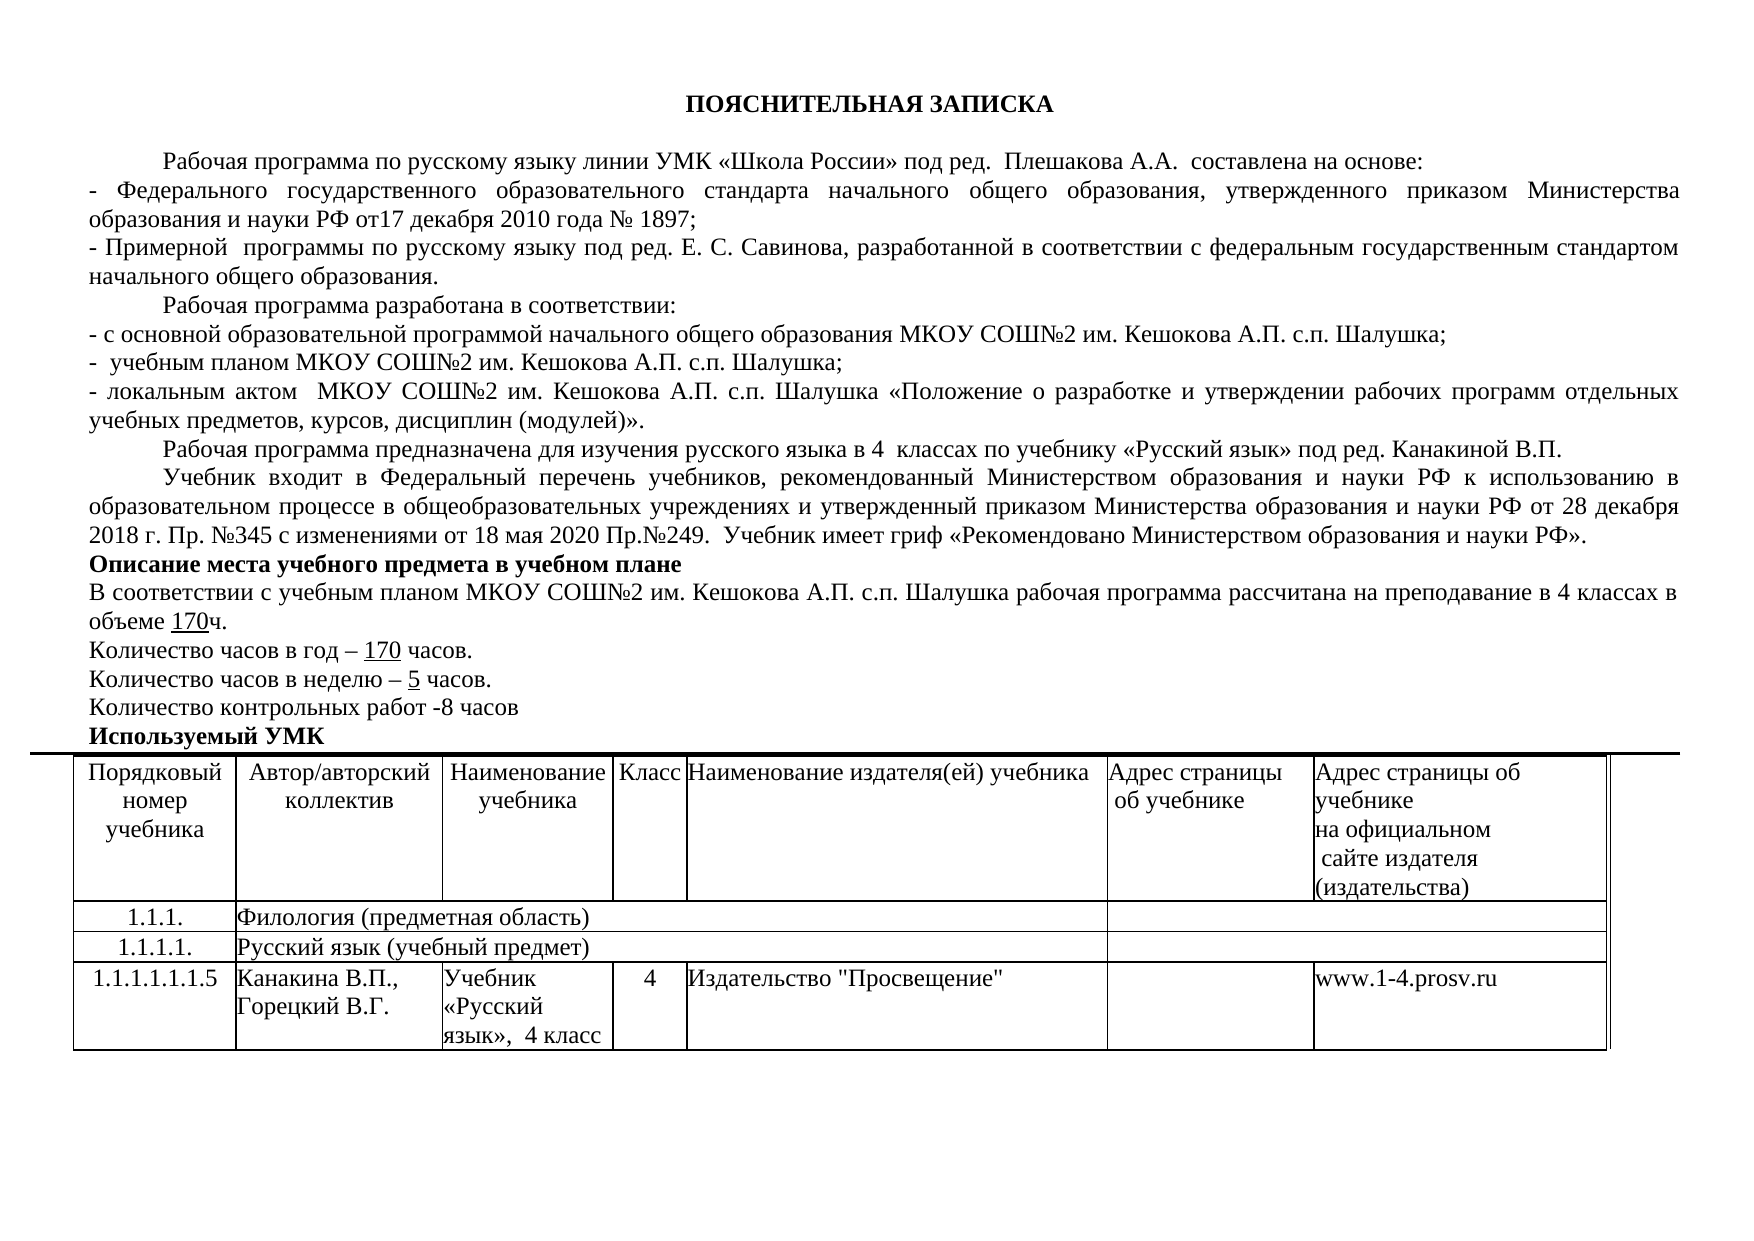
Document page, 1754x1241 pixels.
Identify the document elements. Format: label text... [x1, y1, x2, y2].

table_cell Русский язык (учебный предмет) [237, 932, 1107, 961]
text Рабочая программа по русскому языку линии УМК «Школа России» под ред. Плешакова А.А. составлена на основе: [89, 146, 1680, 175]
text Количество часов в неделю – 5 часов. [89, 664, 1680, 692]
table_header Класс [614, 757, 686, 900]
table_cell 1.1.1.1. [74, 932, 235, 961]
table_cell 1.1.1. [74, 902, 235, 931]
table_cell Филология (предметная область) [237, 902, 1107, 931]
text Используемый УМК [29, 721, 1680, 755]
table_header Наименование учебника [443, 757, 612, 900]
text Количество часов в год – 170 часов. [89, 635, 1680, 664]
text - Примерной программы по русскому языку под ред. Е. С. Савинова, разработанной в соответствии с федеральным государственным стандартом начального общего образования. [89, 232, 1680, 290]
table_cell Издательство "Просвещение" [688, 963, 1107, 1049]
text В соответствии с учебным планом МКОУ СОШ№2 им. Кешокова А.П. с.п. Шалушка рабочая программа рассчитана на преподавание в 4 классах в объеме 170ч. [89, 577, 1680, 635]
text Учебник входит в Федеральный перечень учебников, рекомендованный Министерством образования и науки РФ к использованию в образовательном процессе в общеобразовательных учреждениях и утвержденный приказом Министерства образования и науки РФ от 28 декабря 2018 г. Пр. №345 с изменениями от 18 мая 2020 Пр.№249. Учебник имеет гриф «Рекомендовано Министерством образования и науки РФ». [89, 462, 1680, 549]
table_cell www.1-4.prosv.ru [1315, 963, 1606, 1049]
text Количество контрольных работ -8 часов [89, 692, 1680, 721]
table_cell [1108, 902, 1606, 931]
table_cell [1108, 932, 1606, 961]
table_cell 1.1.1.1.1.1.5 [74, 963, 235, 1049]
table_header Автор/авторский коллектив [237, 757, 442, 900]
table_cell [1108, 963, 1313, 1049]
table_cell 4 [614, 963, 686, 1049]
table_header Адрес страницы об учебнике на официальном сайте издателя (издательства) [1315, 757, 1606, 900]
text Рабочая программа предназначена для изучения русского языка в 4 классах по учебнику «Русский язык» под ред. Канакиной В.П. [89, 434, 1680, 462]
text - с основной образовательной программой начального общего образования МКОУ СОШ№2 им. Кешокова А.П. с.п. Шалушка; [89, 319, 1680, 347]
text - Федерального государственного образовательного стандарта начального общего образования, утвержденного приказом Министерства образования и науки РФ от17 декабря 2010 года № 1897; [89, 175, 1680, 232]
text ПОЯСНИТЕЛЬНАЯ ЗАПИСКА [89, 89, 1651, 117]
table_cell Учебник «Русский язык», 4 класс [443, 963, 612, 1049]
text - локальным актом МКОУ СОШ№2 им. Кешокова А.П. с.п. Шалушка «Положение о разработке и утверждении рабочих программ отдельных учебных предметов, курсов, дисциплин (модулей)». [89, 376, 1680, 434]
table_header Адрес страницы об учебнике [1108, 757, 1313, 900]
text - учебным планом МКОУ СОШ№2 им. Кешокова А.П. с.п. Шалушка; [89, 347, 1680, 376]
text Описание места учебного предмета в учебном плане [89, 549, 1680, 577]
text Рабочая программа разработана в соответствии: [89, 290, 1680, 319]
table_cell Канакина В.П., Горецкий В.Г. [237, 963, 442, 1049]
table_header Наименование издателя(ей) учебника [688, 757, 1107, 900]
table_header Порядковый номер учебника [74, 757, 235, 900]
